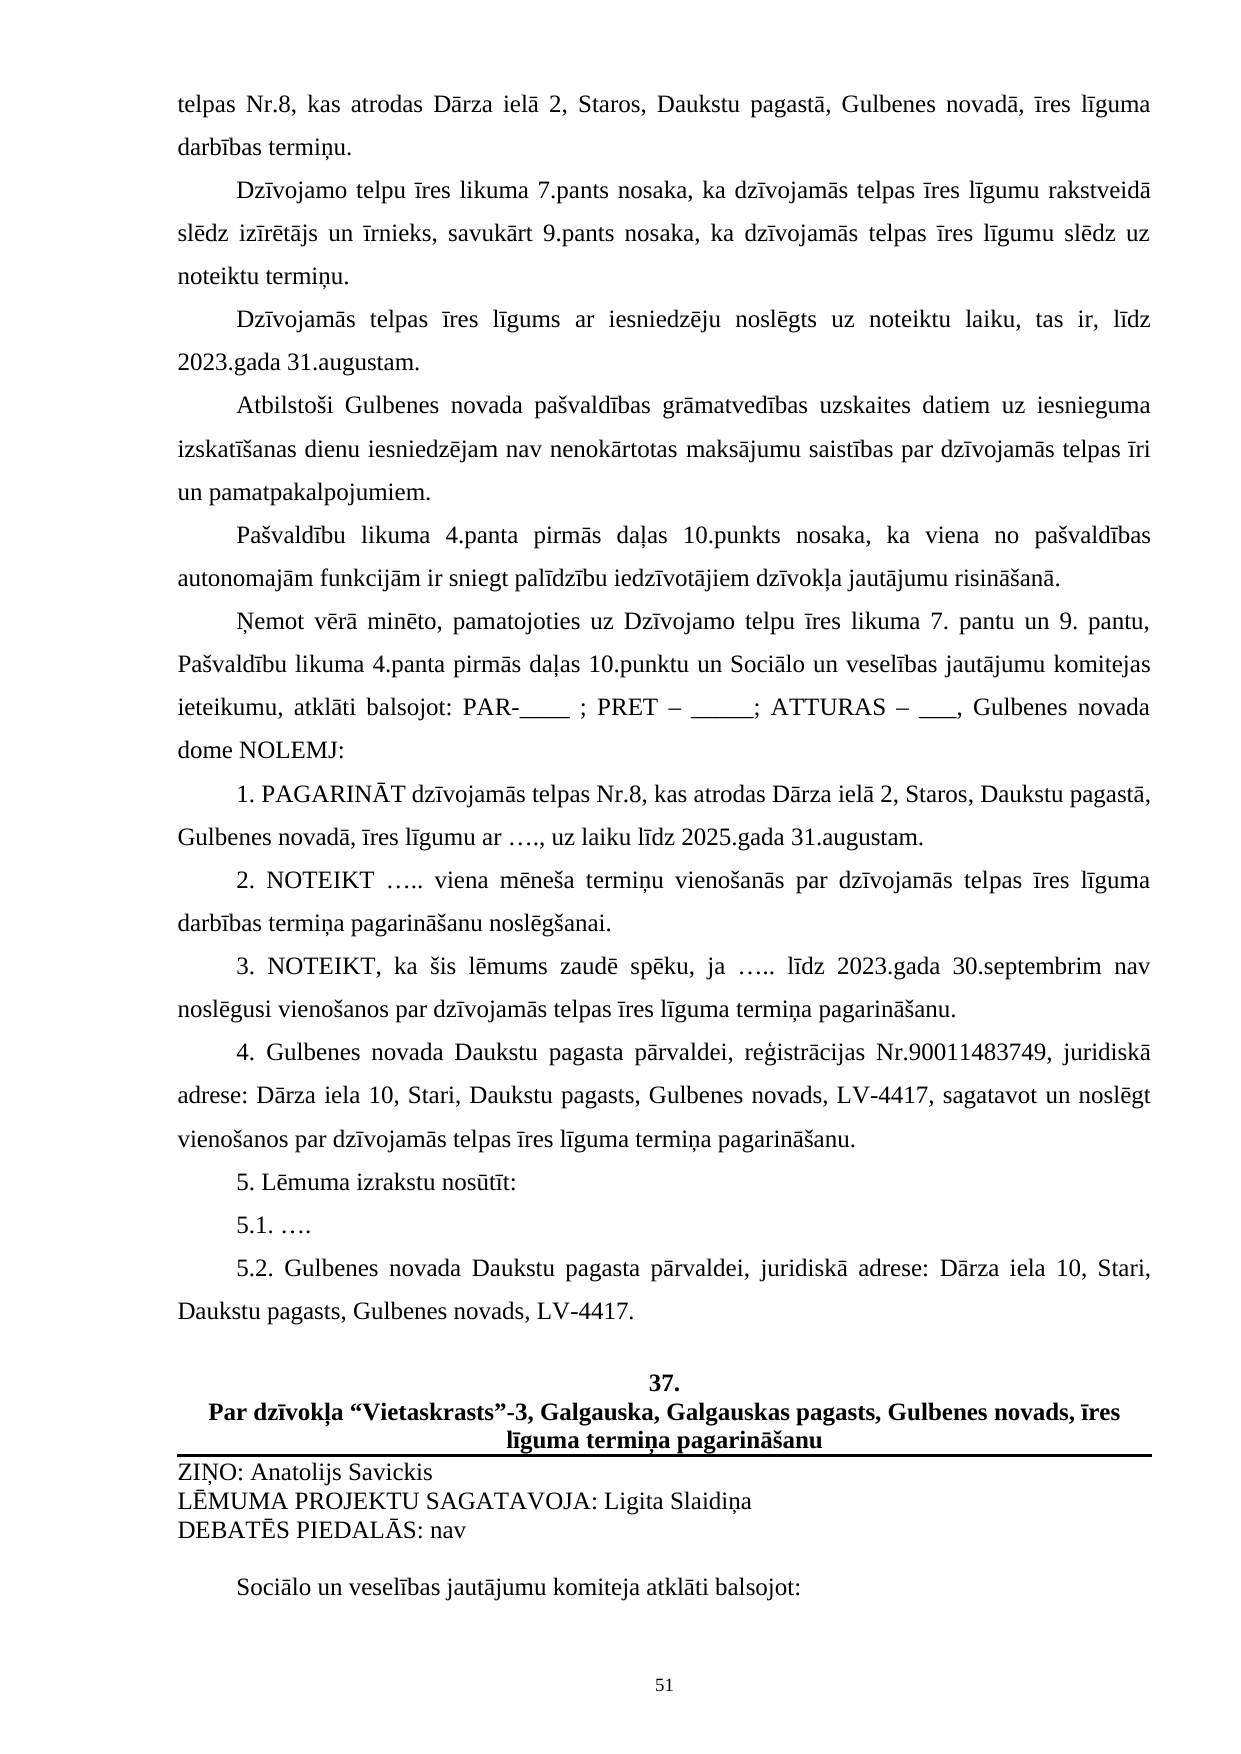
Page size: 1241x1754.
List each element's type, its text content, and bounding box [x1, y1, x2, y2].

text 4. Gulbenes novada Daukstu pagasta pārvaldei, reģistrācijas Nr.90011483749, juridiskā adrese: Dārza iela 10, Stari, Daukstu pagasts, Gulbenes novads, LV-4417, sagatavot un noslēgt vienošanos par dzīvojamās telpas īres līguma termiņa pagarināšanu. [177, 1037, 1152, 1152]
text 3. NOTEIKT, ka šis lēmums zaudē spēku, ja ….. līdz 2023.gada 30.septembrim nav noslēgusi vienošanos par dzīvojamās telpas īres līguma termiņa pagarināšanu. [177, 951, 1152, 1023]
text ZIŅO: Anatolijs Savickis [177, 1457, 1152, 1486]
text Ņemot vērā minēto, pamatojoties uz Dzīvojamo telpu īres likuma 7. pantu un 9. pantu, Pašvaldību likuma 4.panta pirmās daļas 10.punktu un Sociālo un veselības jautājumu komitejas ieteikumu, atklāti balsojot: PAR-____ ; PRET – _____; ATTURAS – ___, Gulbenes novada dome NOLEMJ: [177, 606, 1152, 764]
text Par dzīvokļa “Vietaskrasts”-3, Galgauska, Galgauskas pagasts, Gulbenes novads, īres līguma termiņa pagarināšanu [177, 1397, 1152, 1454]
text 5.2. Gulbenes novada Daukstu pagasta pārvaldei, juridiskā adrese: Dārza iela 10, Stari, Daukstu pagasts, Gulbenes novads, LV-4417. [177, 1253, 1152, 1325]
text 37. [177, 1368, 1152, 1397]
text Dzīvojamo telpu īres likuma 7.pants nosaka, ka dzīvojamās telpas īres līgumu rakstveidā slēdz izīrētājs un īrnieks, savukārt 9.pants nosaka, ka dzīvojamās telpas īres līgumu slēdz uz noteiktu termiņu. [177, 175, 1152, 290]
text 2. NOTEIKT ….. viena mēneša termiņu vienošanās par dzīvojamās telpas īres līguma darbības termiņa pagarināšanu noslēgšanai. [177, 865, 1152, 937]
text 5. Lēmuma izrakstu nosūtīt: [177, 1167, 1152, 1196]
text 1. PAGARINĀT dzīvojamās telpas Nr.8, kas atrodas Dārza ielā 2, Staros, Daukstu pagastā, Gulbenes novadā, īres līgumu ar …., uz laiku līdz 2025.gada 31.augustam. [177, 779, 1152, 851]
text LĒMUMA PROJEKTU SAGATAVOJA: Ligita Slaidiņa [177, 1486, 1152, 1515]
text Atbilstoši Gulbenes novada pašvaldības grāmatvedības uzskaites datiem uz iesnieguma izskatīšanas dienu iesniedzējam nav nenokārtotas maksājumu saistības par dzīvojamās telpas īri un pamatpakalpojumiem. [177, 391, 1152, 506]
text 5.1. …. [177, 1210, 1152, 1239]
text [177, 89, 1152, 161]
text DEBATĒS PIEDALĀS: nav [177, 1515, 1152, 1544]
text Sociālo un veselības jautājumu komiteja atklāti balsojot: [177, 1572, 1152, 1601]
text Dzīvojamās telpas īres līgums ar iesniedzēju noslēgts uz noteiktu laiku, tas ir, līdz 2023.gada 31.augustam. [177, 304, 1152, 376]
text Pašvaldību likuma 4.panta pirmās daļas 10.punkts nosaka, ka viena no pašvaldības autonomajām funkcijām ir sniegt palīdzību iedzīvotājiem dzīvokļa jautājumu risināšanā. [177, 520, 1152, 592]
